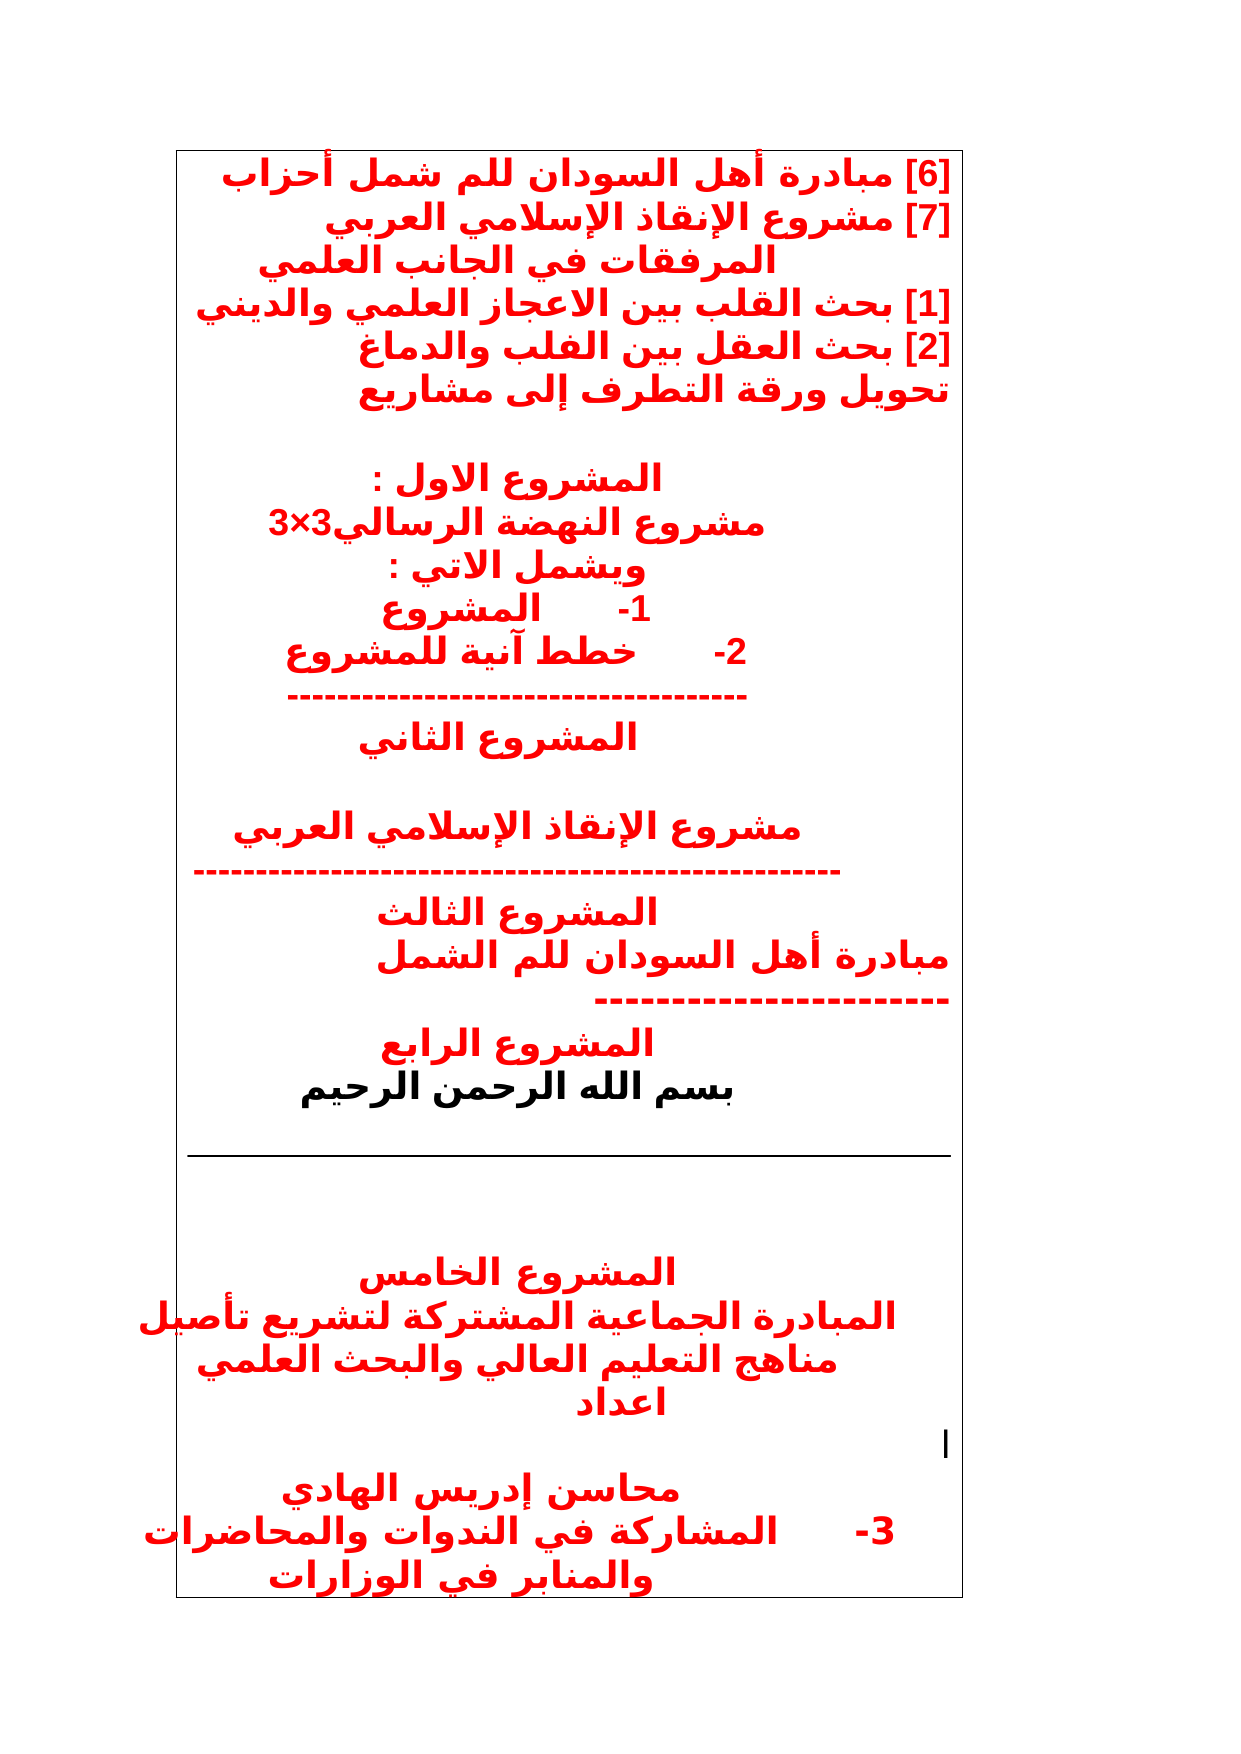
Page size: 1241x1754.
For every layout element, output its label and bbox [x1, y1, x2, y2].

table_header [177, 151, 962, 1597]
